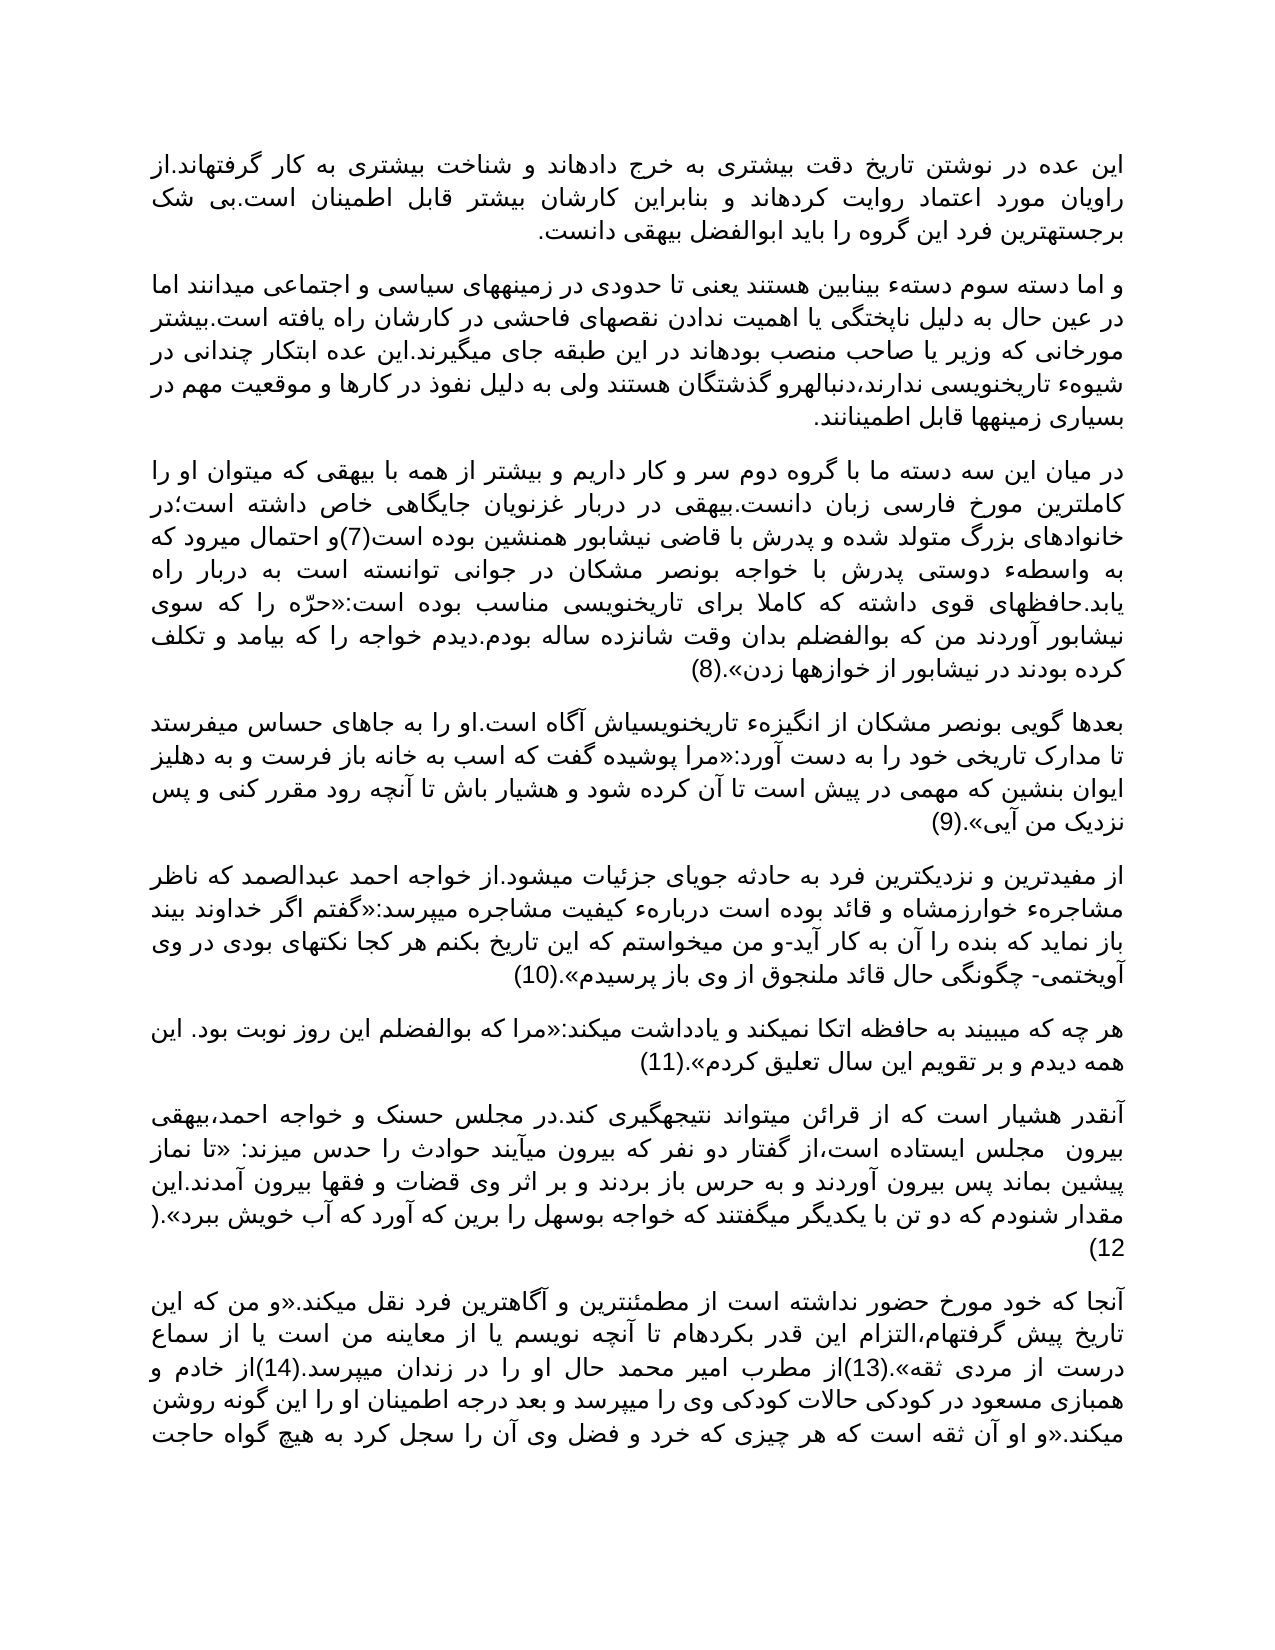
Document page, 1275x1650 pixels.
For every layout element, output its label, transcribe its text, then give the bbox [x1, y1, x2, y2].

text در میان این سه دسته ما با گروه دوم سر و کار داریم‏ و بیشتر از همه با بیهقی که می‏توان او را کامل‏ترین‏ مورخ فارسی زبان دانست.بیهقی در دربار غزنویان‏ جایگاهی خاص داشته است؛در خانواده‏ای بزرگ‏ متولد شده و پدرش با قاضی نیشابور همنشین بوده‏ است(7)و احتمال می‏رود که به واسطهء دوستی پدرش با خواجه بونصر مشکان در جوانی توانسته است به دربار راه یابد.حافظه‏ای قوی داشته که کاملا برای‏ تاریخ‏نویسی مناسب بوده است:«حرّه را که سوی‏ نیشابور آوردند من که بوالفضلم بدان وقت شانزده ساله‏ بودم.دیدم خواجه را که بیامد و تکلف کرده بودند در نیشابور از خوازه‏ها زدن».(8) [150, 456, 1125, 683]
text هر چه که می‏بیند به حافظه اتکا نمی‏کند و یادداشت می‏کند:«مرا که بوالفضلم این روز نوبت بود. این همه دیدم و بر تقویم این سال تعلیق کردم».(11) [150, 1014, 1125, 1075]
text از مفیدترین و نزدیکترین فرد به حادثه جویای‏ جزئیات می‏شود.از خواجه احمد عبدالصمد که ناظر مشاجرهء خوارزمشاه و قائد بوده است دربارهء کیفیت‏ مشاجره می‏پرسد:«گفتم اگر خداوند بیند باز نماید که‏ بنده را آن به کار آید-و من می‏خواستم که این تاریخ‏ بکنم هر کجا نکته‏ای بودی در وی آویختمی- چگونگی حال قائد ملنجوق از وی باز پرسیدم».(10) [150, 861, 1125, 988]
text بعدها گویی بونصر مشکان از انگیزهء تاریخ‏نویسی‏اش‏ آگاه است.او را به جاهای حساس می‏فرستد تا مدارک‏ تاریخی خود را به دست آورد:«مرا پوشیده گفت که‏ اسب به خانه باز فرست و به دهلیز ایوان بنشین که‏ مهمی در پیش است تا آن کرده شود و هشیار باش تا آنچه رود مقرر کنی و پس نزدیک من آیی».(9) [150, 708, 1125, 836]
text این عده در نوشتن تاریخ دقت بیشتری به خرج‏ داده‏اند و شناخت بیشتری به کار گرفته‏اند.از راویان‏ مورد اعتماد روایت کرده‏اند و بنابراین کارشان بیشتر قابل اطمینان است.بی شک برجسته‏ترین فرد این‏ گروه را باید ابوالفضل بیهقی دانست. [150, 150, 1125, 245]
text و اما دسته سوم دستهء بینابین هستند یعنی تا حدودی در زمینه‏های سیاسی و اجتماعی می‏دانند اما در عین حال به دلیل ناپختگی یا اهمیت ندادن‏ نقصهای فاحشی در کارشان راه یافته است.بیشتر مورخانی که وزیر یا صاحب منصب بوده‏اند در این‏ طبقه جای می‏گیرند.این عده ابتکار چندانی در شیوهء تاریخ‏نویسی ندارند،دنباله‏رو گذشتگان هستند ولی به‏ دلیل نفوذ در کارها و موقعیت مهم در بسیاری زمینه‏ها قابل اطمینانند. [150, 270, 1125, 431]
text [150, 1286, 1125, 1447]
text آنقدر هشیار است که از قرائن می‏تواند نتیجه‏گیری‏ کند.در مجلس حسنک و خواجه احمد،بیهقی بیرون‏ مجلس ایستاده است،از گفتار دو نفر که بیرون می‏آیند حوادث را حدس می‏زند: «تا نماز پیشین بماند پس بیرون آوردند و به حرس باز بردند و بر اثر وی قضات و فقها بیرون آمدند.این مقدار شنودم که دو تن با یکدیگر می‏گفتند که خواجه بوسهل‏ را برین که آورد که آب خویش ببرد».(12) [150, 1101, 1125, 1261]
